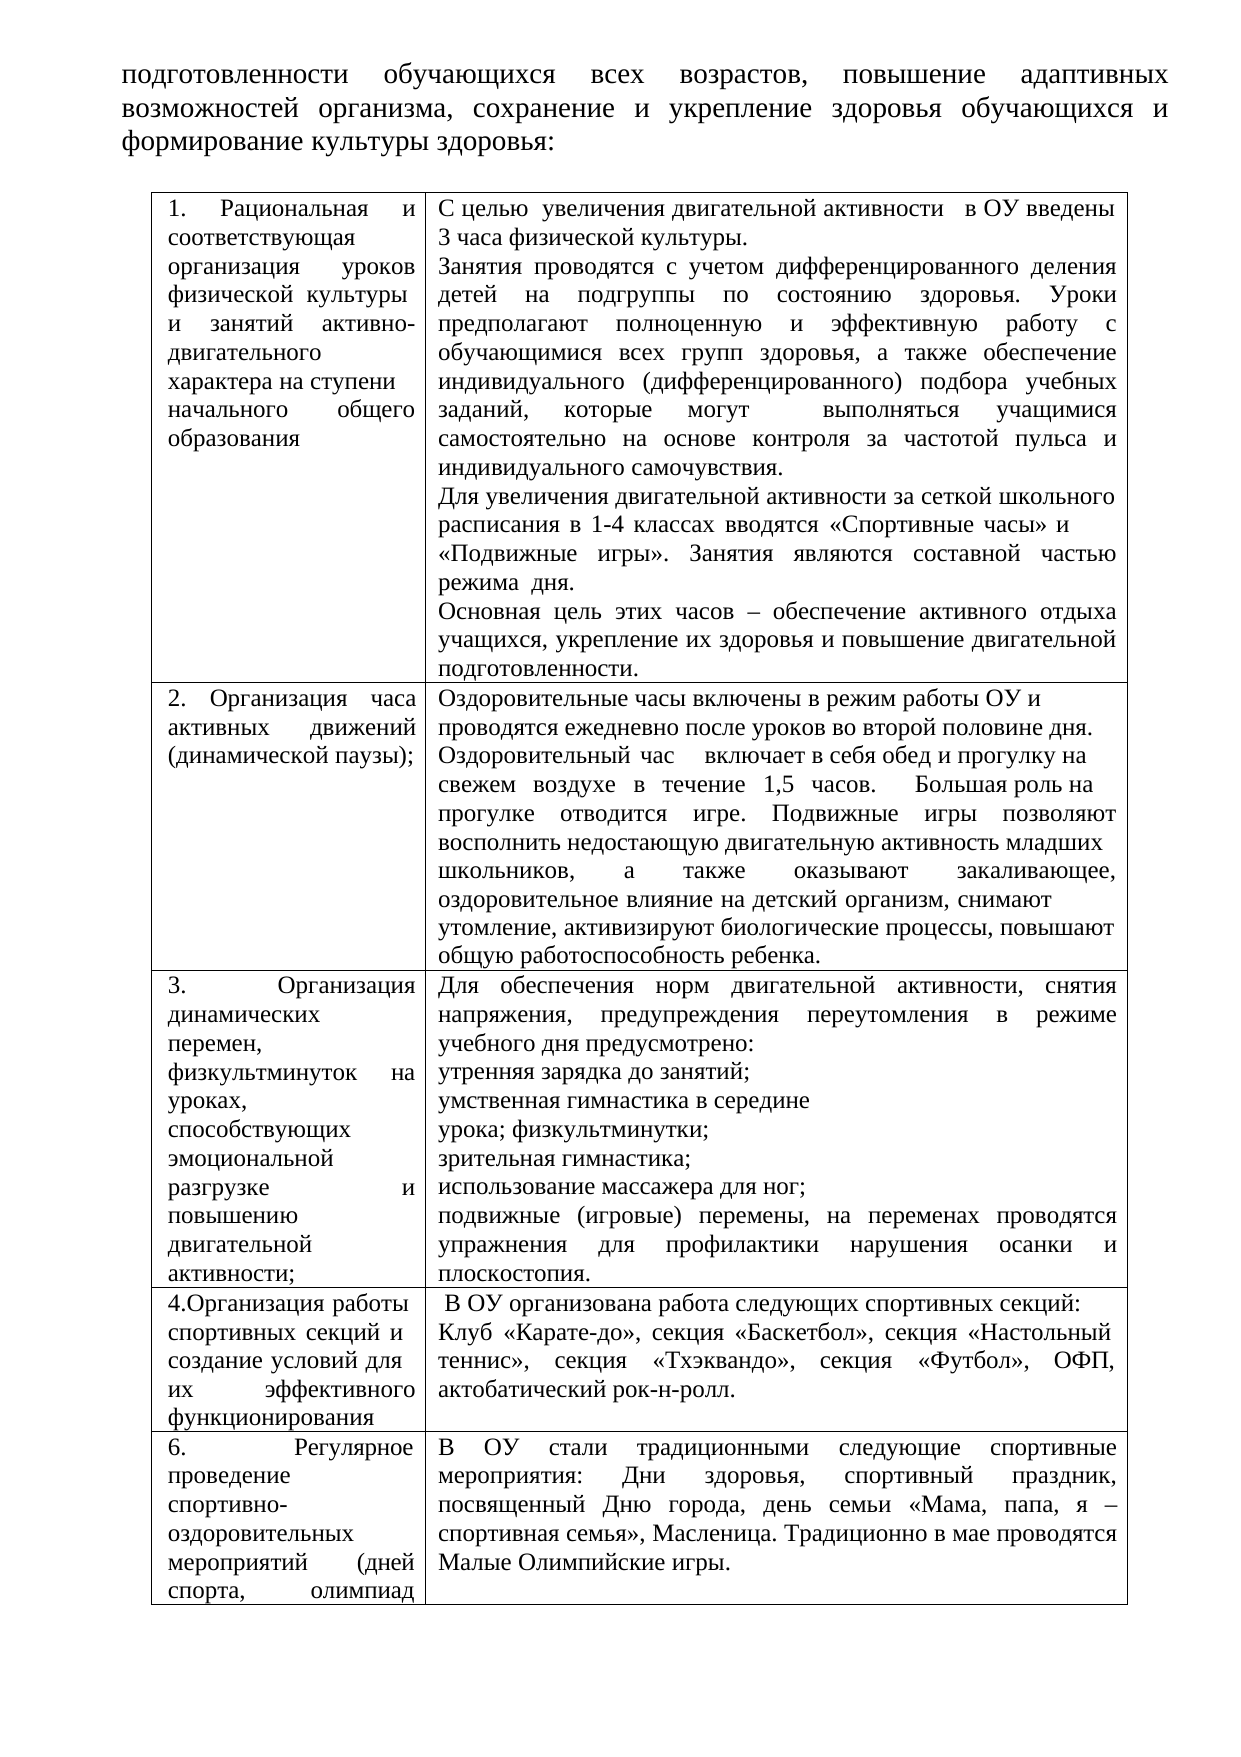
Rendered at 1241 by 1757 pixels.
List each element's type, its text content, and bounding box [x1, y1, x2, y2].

table_cell Оздоровительные часы включены в режим работы ОУ и проводятся ежедневно после уроков во второй половине дня. Оздоровительный час включает в себя обед и прогулку на свежем воздухе в течение 1,5 часов. Большая роль на прогулке отводится игре. Подвижные игры позволяют восполнить недостающую двигательную активность младших школьников, а также оказывают закаливающее, оздоровительное влияние на детский организм, снимают утомление, активизируют биологические процессы, повышают общую работоспособность ребенка. [426, 683, 1127, 969]
table_cell 4.Организация работы спортивных секций и создание условий для их эффективного функционирования [152, 1288, 425, 1431]
table_cell 3. Организация динамических перемен, физкультминуток на уроках, способствующих эмоциональной разгрузке и повышению двигательной активности; [152, 971, 425, 1287]
table_cell 2. Организация часа активных движений (динамической паузы); [152, 683, 425, 969]
table_cell 6. Регулярное проведение спортивно- оздоровительных мероприятий (дней спорта, олимпиад [152, 1432, 425, 1604]
text подготовленности обучающихся всех возрастов, повышение адаптивных возможностей организма, сохранение и укрепление здоровья обучающихся и формирование культуры здоровья: [121, 56, 1169, 157]
table_cell В ОУ организована работа следующих спортивных секций: Клуб «Карате-до», секция «Баскетбол», секция «Настольный теннис», секция «Тхэквандо», секция «Футбол», ОФП, актобатический рок-н-ролл. [426, 1288, 1127, 1431]
table_header 1. Рациональная и соответствующая организация уроков физической культуры и занятий активно- двигательного характера на ступени начального общего образования [152, 193, 425, 682]
table_cell В ОУ стали традиционными следующие спортивные мероприятия: Дни здоровья, спортивный праздник, посвященный Дню города, день семьи «Мама, папа, я – спортивная семья», Масленица. Традиционно в мае проводятся Малые Олимпийские игры. [426, 1432, 1127, 1604]
table_header С целью увеличения двигательной активности в ОУ введены 3 часа физической культуры. Занятия проводятся с учетом дифференцированного деления детей на подгруппы по состоянию здоровья. Уроки предполагают полноценную и эффективную работу с обучающимися всех групп здоровья, а также обеспечение индивидуального (дифференцированного) подбора учебных заданий, которые могут выполняться учащимися самостоятельно на основе контроля за частотой пульса и индивидуального самочувствия. Для увеличения двигательной активности за сеткой школьного расписания в 1-4 классах вводятся «Спортивные часы» и «Подвижные игры». Занятия являются составной частью режима дня. Основная цель этих часов – обеспечение активного отдыха учащихся, укрепление их здоровья и повышение двигательной подготовленности. [426, 193, 1127, 682]
table_cell Для обеспечения норм двигательной активности, снятия напряжения, предупреждения переутомления в режиме учебного дня предусмотрено: утренняя зарядка до занятий; умственная гимнастика в середине урока; физкультминутки; зрительная гимнастика; использование массажера для ног; подвижные (игровые) перемены, на переменах проводятся упражнения для профилактики нарушения осанки и плоскостопия. [426, 971, 1127, 1287]
